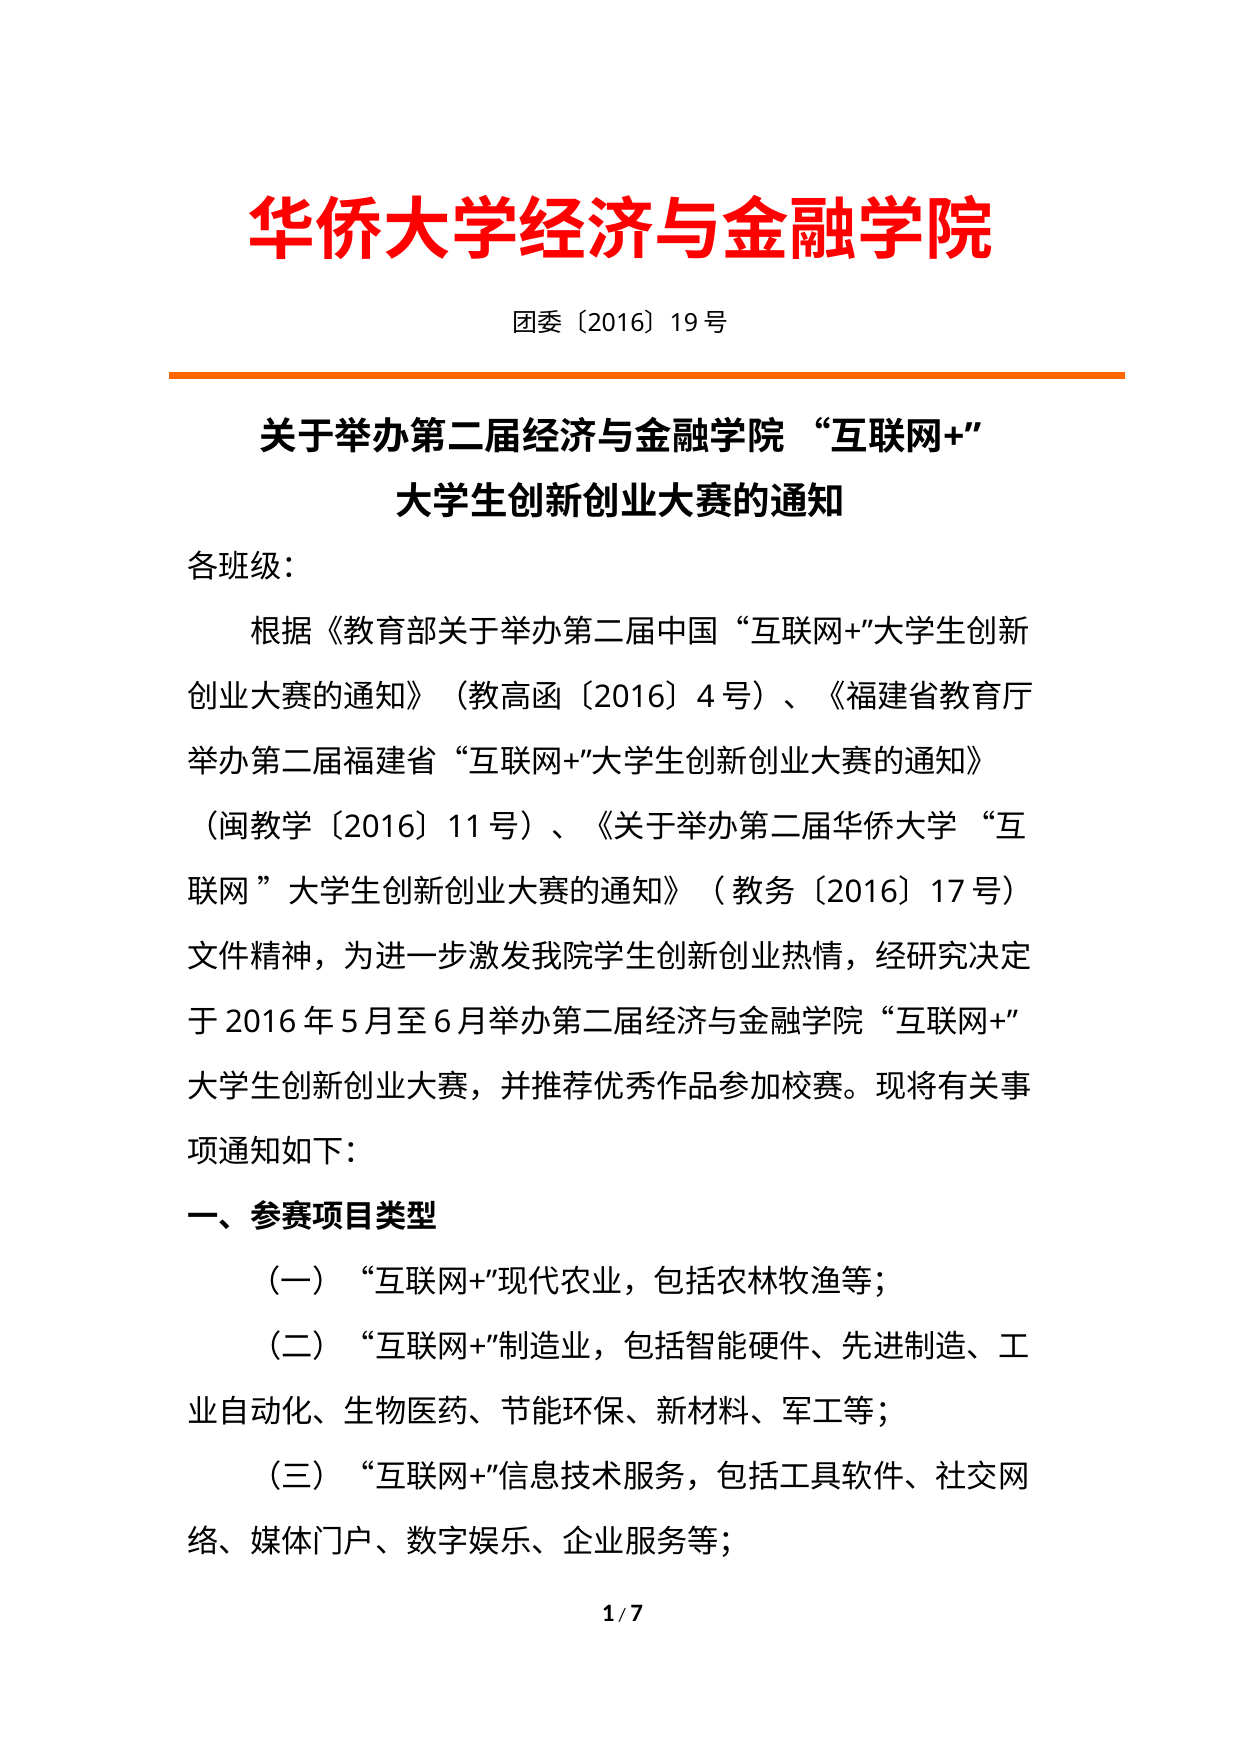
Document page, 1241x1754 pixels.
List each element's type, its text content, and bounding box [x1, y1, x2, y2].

text （一）“互联网+”现代农业，包括农林牧渔等； [187, 1246, 1048, 1311]
text 华侨大学经济与金融学院 [187, 158, 1053, 288]
text 根据《教育部关于举办第二届中国“互联网+”大学生创新创业大赛的通知》（教高函〔2016〕4号）、《福建省教育厅举办第二届福建省“互联网+”大学生创新创业大赛的通知》（闽教学〔2016〕11号）、《关于举办第二届华侨大学 “互联网 ”大学生创新创业大赛的通知》（ 教务〔2016〕17号）文件精神，为进一步激发我院学生创新创业热情，经研究决定于2016年5月至6月举办第二届经济与金融学院“互联网+”大学生创新创业大赛，并推荐优秀作品参加校赛。现将有关事项通知如下： [187, 596, 1048, 1181]
text （二）“互联网+”制造业，包括智能硬件、先进制造、工业自动化、生物医药、节能环保、新材料、军工等； [187, 1311, 1048, 1441]
text 各班级： [187, 531, 1053, 596]
text （三）“互联网+”信息技术服务，包括工具软件、社交网络、媒体门户、数字娱乐、企业服务等； [187, 1441, 1048, 1571]
text 大学生创新创业大赛的通知 [187, 466, 1053, 531]
text 关于举办第二届经济与金融学院 “互联网+” [187, 401, 1053, 466]
text 团委〔2016〕19号 [187, 288, 1053, 353]
text 一、参赛项目类型 [187, 1181, 1048, 1246]
